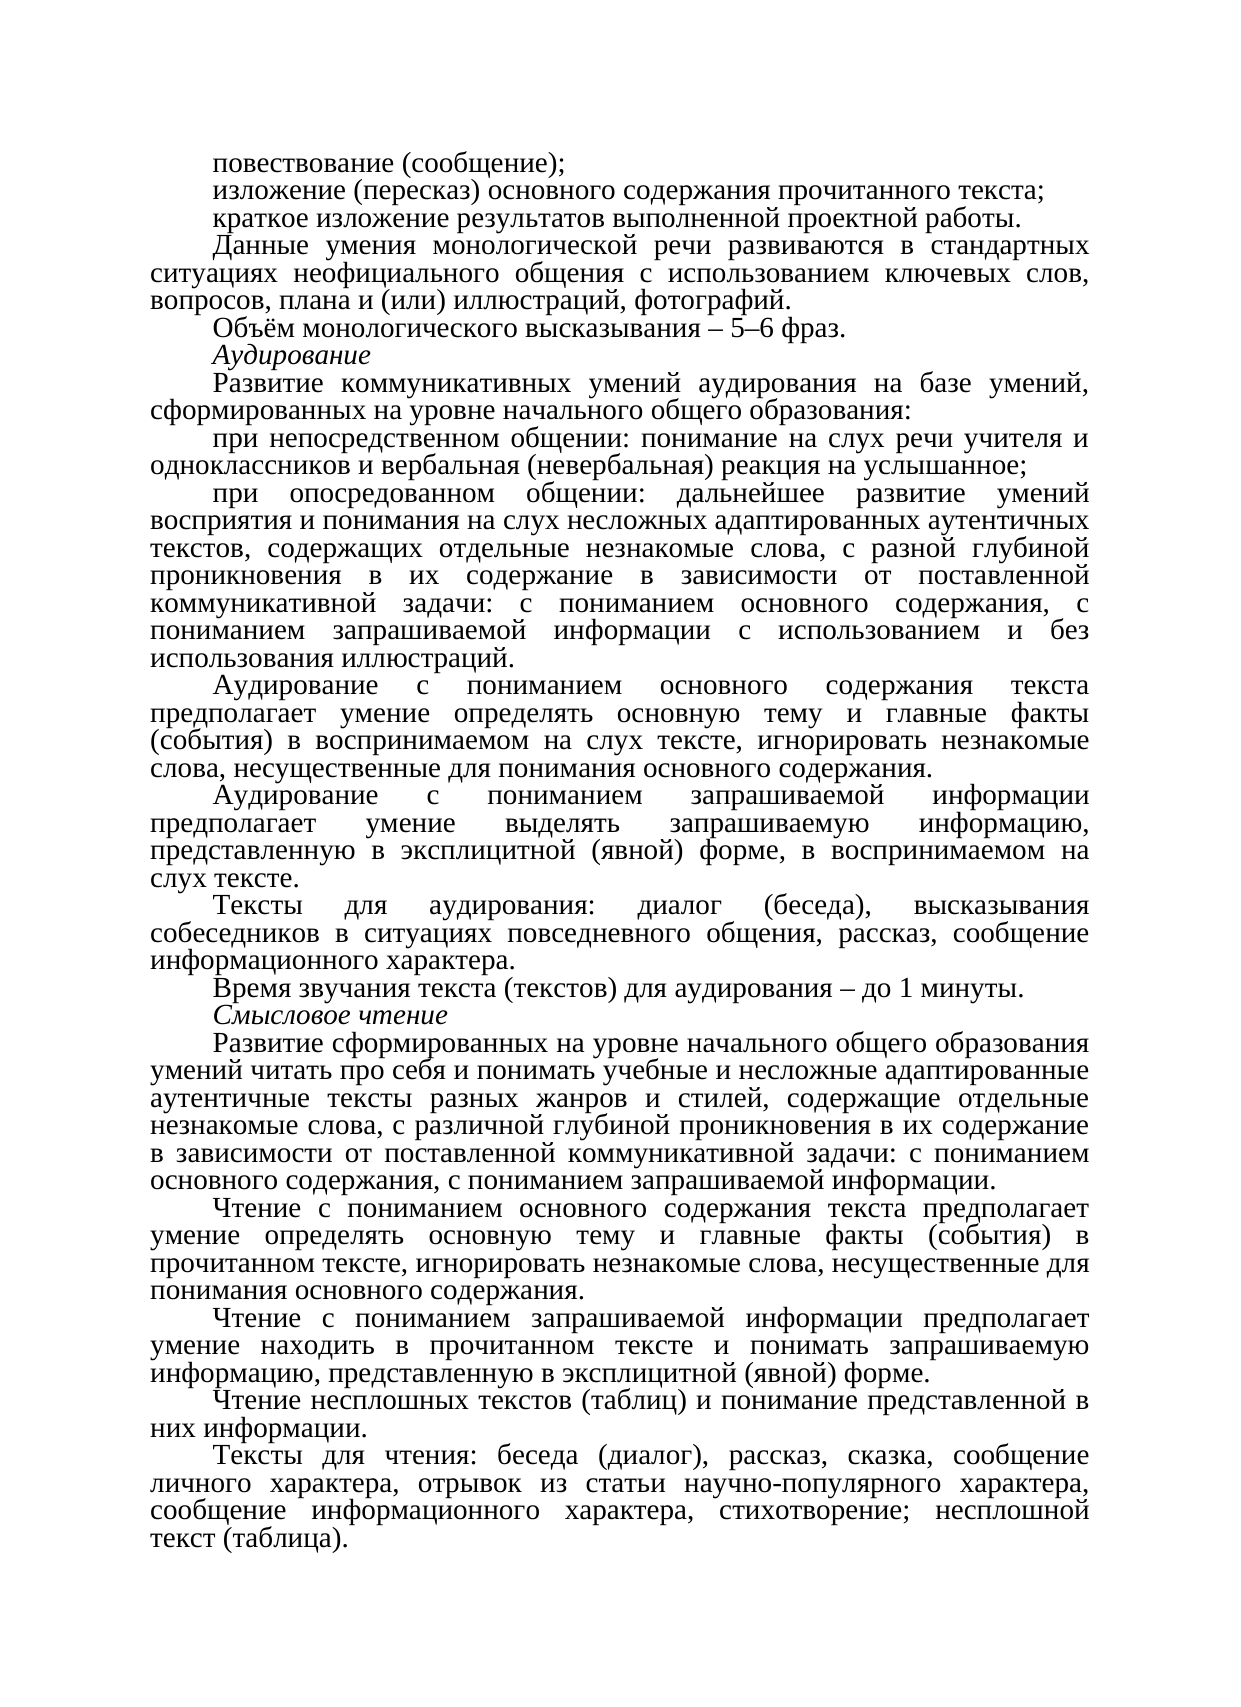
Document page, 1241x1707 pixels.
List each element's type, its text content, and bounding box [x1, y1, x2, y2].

text краткое изложение результатов выполненной проектной работы. [150, 205, 1090, 232]
text Чтение с пониманием запрашиваемой информации предполагает умение находить в прочитанном тексте и понимать запрашиваемую информацию, представленную в эксплицитной (явной) форме. [150, 1305, 1090, 1387]
text Развитие коммуникативных умений аудирования на базе умений, сформированных на уровне начального общего образования: [150, 370, 1090, 425]
text Чтение несплошных текстов (таблиц) и понимание представленной в них информации. [150, 1387, 1090, 1442]
text Тексты для аудирования: диалог (беседа), высказывания собеседников в ситуациях повседневного общения, рассказ, сообщение информационного характера. [150, 892, 1090, 975]
text Развитие сформированных на уровне начального общего образования умений читать про себя и понимать учебные и несложные адаптированные аутентичные тексты разных жанров и стилей, содержащие отдельные незнакомые слова, с различной глубиной проникновения в их содержание в зависимости от поставленной коммуникативной задачи: с пониманием основного содержания, с пониманием запрашиваемой информации. [150, 1030, 1090, 1195]
text Чтение с пониманием основного содержания текста предполагает умение определять основную тему и главные факты (события) в прочитанном тексте, игнорировать незнакомые слова, несущественные для понимания основного содержания. [150, 1195, 1090, 1305]
text Смысловое чтение [150, 1002, 1090, 1030]
text Тексты для чтения: беседа (диалог), рассказ, сказка, сообщение личного характера, отрывок из статьи научно-популярного характера, сообщение информационного характера, стихотворение; несплошной текст (таблица). [150, 1442, 1090, 1552]
text изложение (пересказ) основного содержания прочитанного текста; [150, 177, 1090, 205]
text Данные умения монологической речи развиваются в стандартных ситуациях неофициального общения с использованием ключевых слов, вопросов, плана и (или) иллюстраций, фотографий. [150, 232, 1090, 315]
text Время звучания текста (текстов) для аудирования – до 1 минуты. [150, 975, 1090, 1002]
text повествование (сообщение); [150, 150, 1090, 177]
text Аудирование с пониманием основного содержания текста предполагает умение определять основную тему и главные факты (события) в воспринимаемом на слух тексте, игнорировать незнакомые слова, несущественные для понимания основного содержания. [150, 672, 1090, 782]
text Объём монологического высказывания – 5–6 фраз. [150, 315, 1090, 342]
text Аудирование [150, 342, 1090, 370]
text при опосредованном общении: дальнейшее развитие умений восприятия и понимания на слух несложных адаптированных аутентичных текстов, содержащих отдельные незнакомые слова, с разной глубиной проникновения в их содержание в зависимости от поставленной коммуникативной задачи: с пониманием основного содержания, с пониманием запрашиваемой информации с использованием и без использования иллюстраций. [150, 480, 1090, 672]
text при непосредственном общении: понимание на слух речи учителя и одноклассников и вербальная (невербальная) реакция на услышанное; [150, 425, 1090, 480]
text Аудирование с пониманием запрашиваемой информации предполагает умение выделять запрашиваемую информацию, представленную в эксплицитной (явной) форме, в воспринимаемом на слух тексте. [150, 782, 1090, 892]
